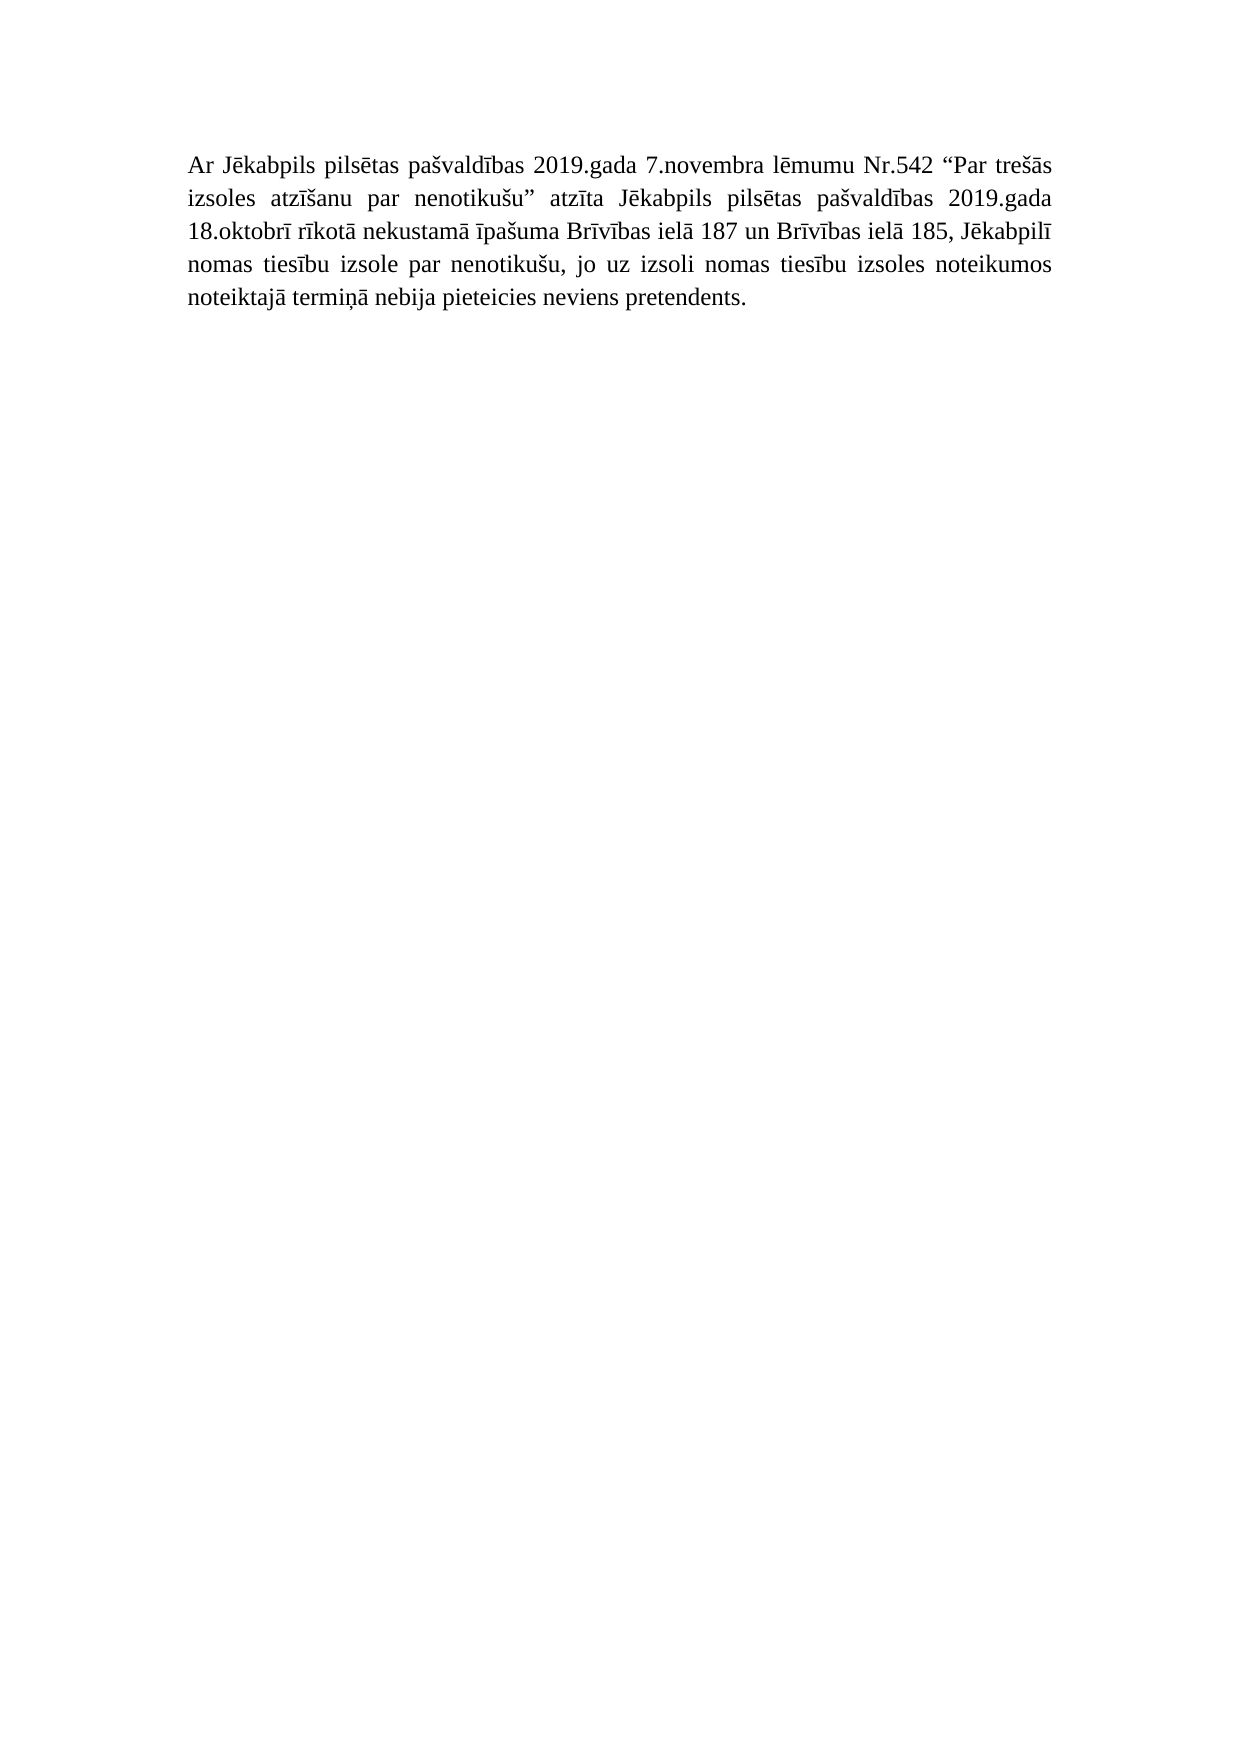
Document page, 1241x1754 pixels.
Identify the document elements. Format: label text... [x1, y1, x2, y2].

text Ar Jēkabpils pilsētas pašvaldības 2019.gada 7.novembra lēmumu Nr.542 “Par trešās izsoles atzīšanu par nenotikušu” atzīta Jēkabpils pilsētas pašvaldības 2019.gada 18.oktobrī rīkotā nekustamā īpašuma Brīvības ielā 187 un Brīvības ielā 185, Jēkabpilī nomas tiesību izsole par nenotikušu, jo uz izsoli nomas tiesību izsoles noteikumos noteiktajā termiņā nebija pieteicies neviens pretendents. [187, 150, 1053, 311]
